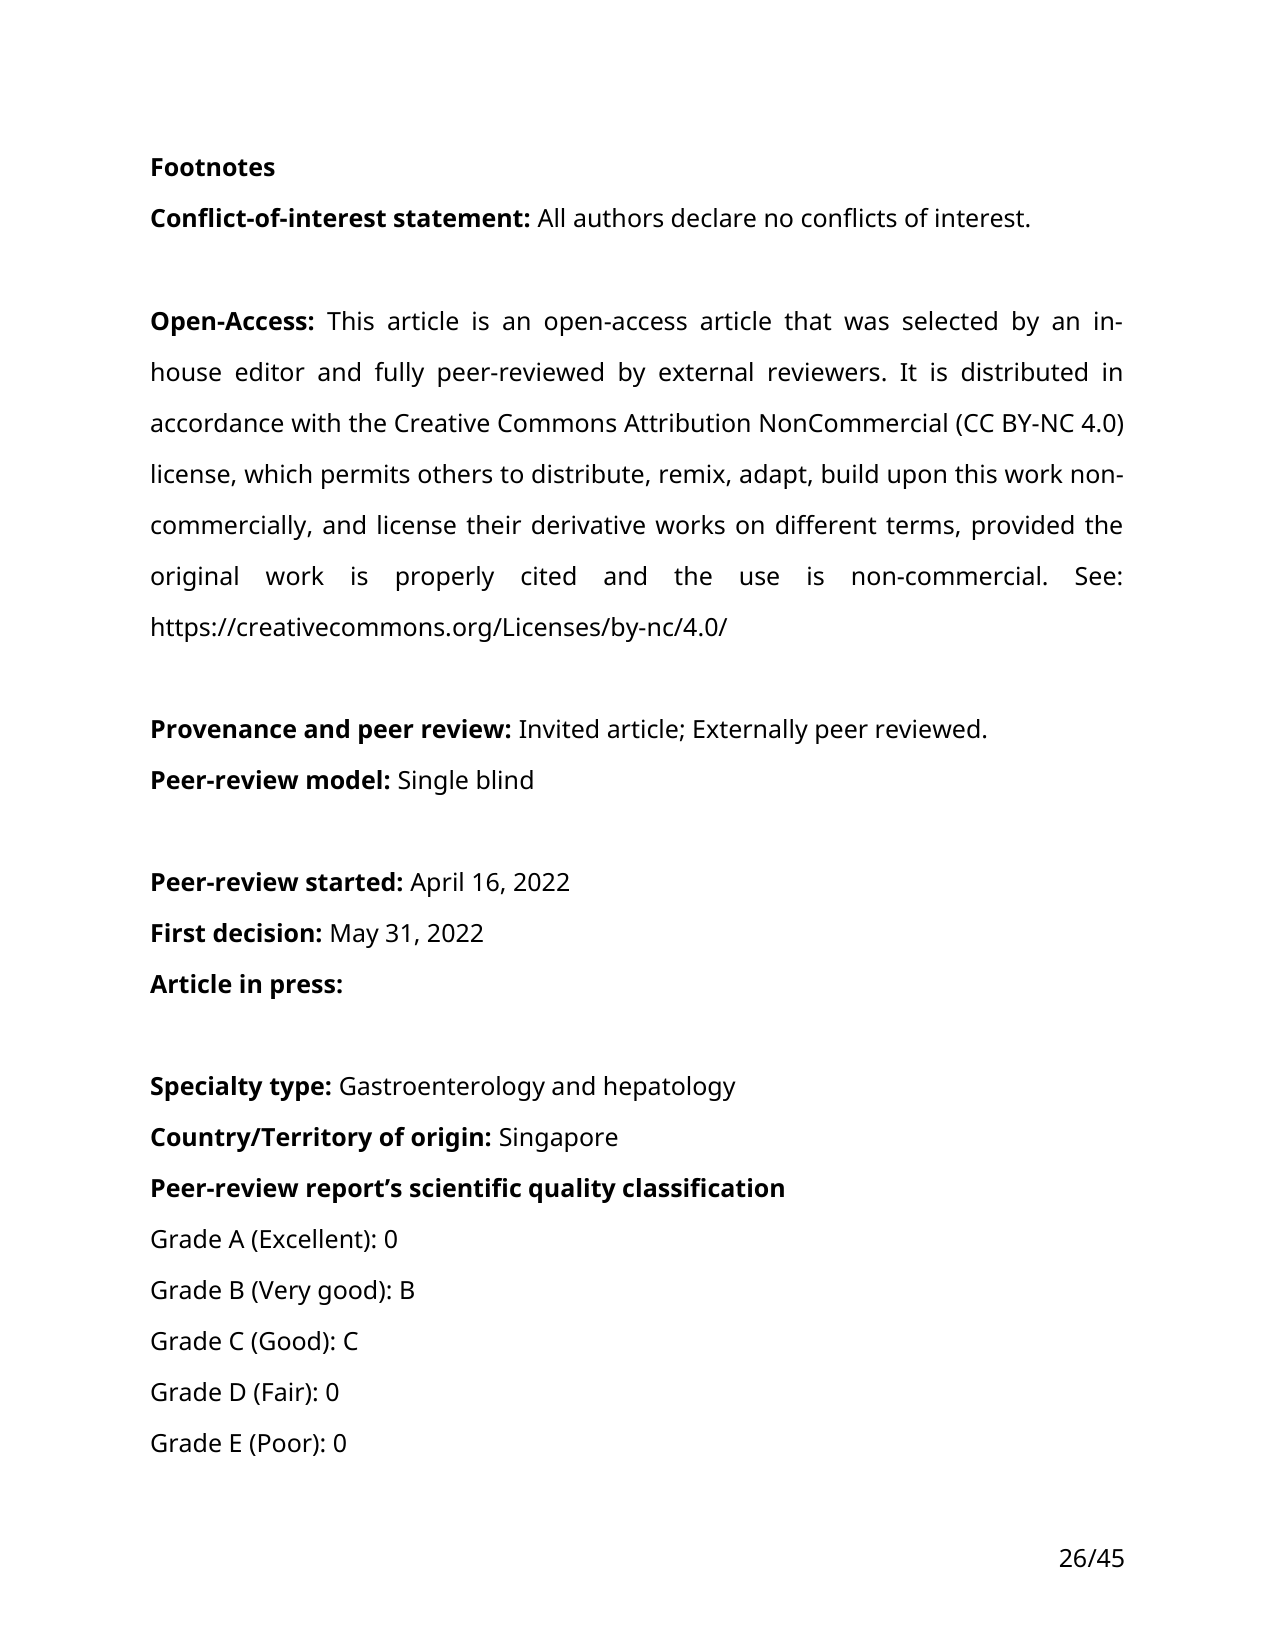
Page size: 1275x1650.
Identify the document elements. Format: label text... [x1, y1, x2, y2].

text Provenance and peer review: Invited article; Externally peer reviewed. [150, 711, 1125, 746]
text Grade A (Excellent): 0 [150, 1222, 1125, 1256]
text First decision: May 31, 2022 [150, 916, 1125, 950]
text Specialty type: Gastroenterology and hepatology [150, 1069, 1125, 1103]
text Grade D (Fair): 0 [150, 1375, 1125, 1409]
text Conflict-of-interest statement: All authors declare no conflicts of interest. [150, 201, 1125, 235]
text Peer-review report’s scientific quality classification [150, 1171, 1125, 1205]
text Footnotes [150, 150, 1125, 184]
text Grade B (Very good): B [150, 1273, 1125, 1307]
text Open-Access: This article is an open-access article that was selected by an in-house editor and fully peer-reviewed by external reviewers. It is distributed in accordance with the Creative Commons Attribution NonCommercial (CC BY-NC 4.0) license, which permits others to distribute, remix, adapt, build upon this work non-commercially, and license their derivative works on different terms, provided the original work is properly cited and the use is non-commercial. See: https://creativecommons.org/Licenses/by-nc/4.0/ [150, 303, 1125, 643]
text Grade C (Good): C [150, 1324, 1125, 1358]
text Peer-review model: Single blind [150, 762, 1125, 797]
text Article in press: [150, 967, 1125, 1001]
text Grade E (Poor): 0 [150, 1426, 1125, 1460]
text Peer-review started: April 16, 2022 [150, 864, 1125, 899]
text Country/Territory of origin: Singapore [150, 1120, 1125, 1154]
